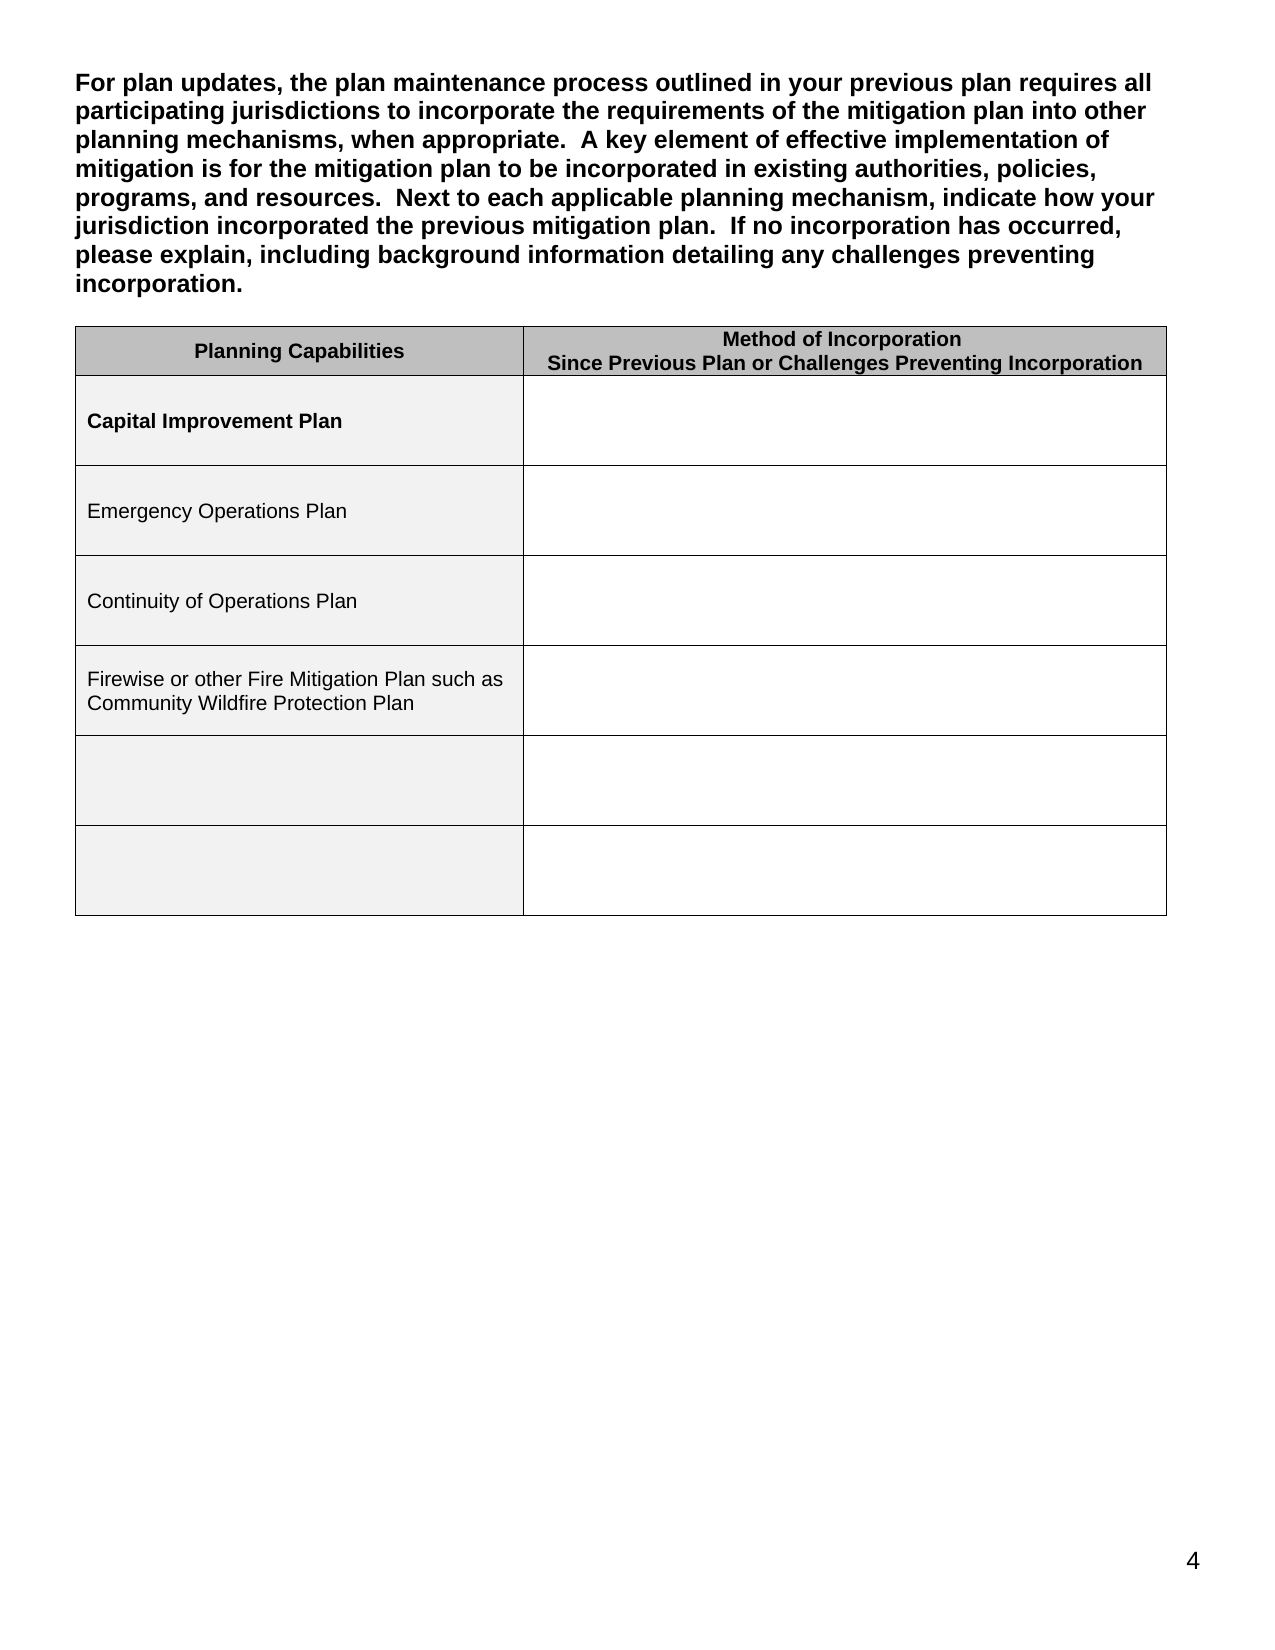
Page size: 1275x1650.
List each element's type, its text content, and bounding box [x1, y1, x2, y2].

table_cell [76, 736, 523, 825]
table_cell Continuity of Operations Plan [76, 556, 523, 645]
table_cell [524, 376, 1166, 465]
text For plan updates, the plan maintenance process outlined in your previous plan requires all participating jurisdictions to incorporate the requirements of the mitigation plan into other planning mechanisms, when appropriate. A key element of effective implementation of mitigation is for the mitigation plan to be incorporated in existing authorities, policies, programs, and resources. Next to each applicable planning mechanism, indicate how your jurisdiction incorporated the previous mitigation plan. If no incorporation has occurred, please explain, including background information detailing any challenges preventing incorporation. [75, 67, 1200, 297]
table_cell Firewise or other Fire Mitigation Plan such as Community Wildfire Protection Plan [76, 646, 523, 735]
table_cell [524, 556, 1166, 645]
table_cell [524, 826, 1166, 915]
table_cell [76, 826, 523, 915]
table_header Planning Capabilities [76, 327, 523, 375]
table_cell [524, 736, 1166, 825]
table_cell [524, 646, 1166, 735]
table_cell Capital Improvement Plan [76, 376, 523, 465]
table_cell [524, 466, 1166, 555]
table_header Method of Incorporation Since Previous Plan or Challenges Preventing Incorporation [524, 327, 1166, 375]
table_cell Emergency Operations Plan [76, 466, 523, 555]
